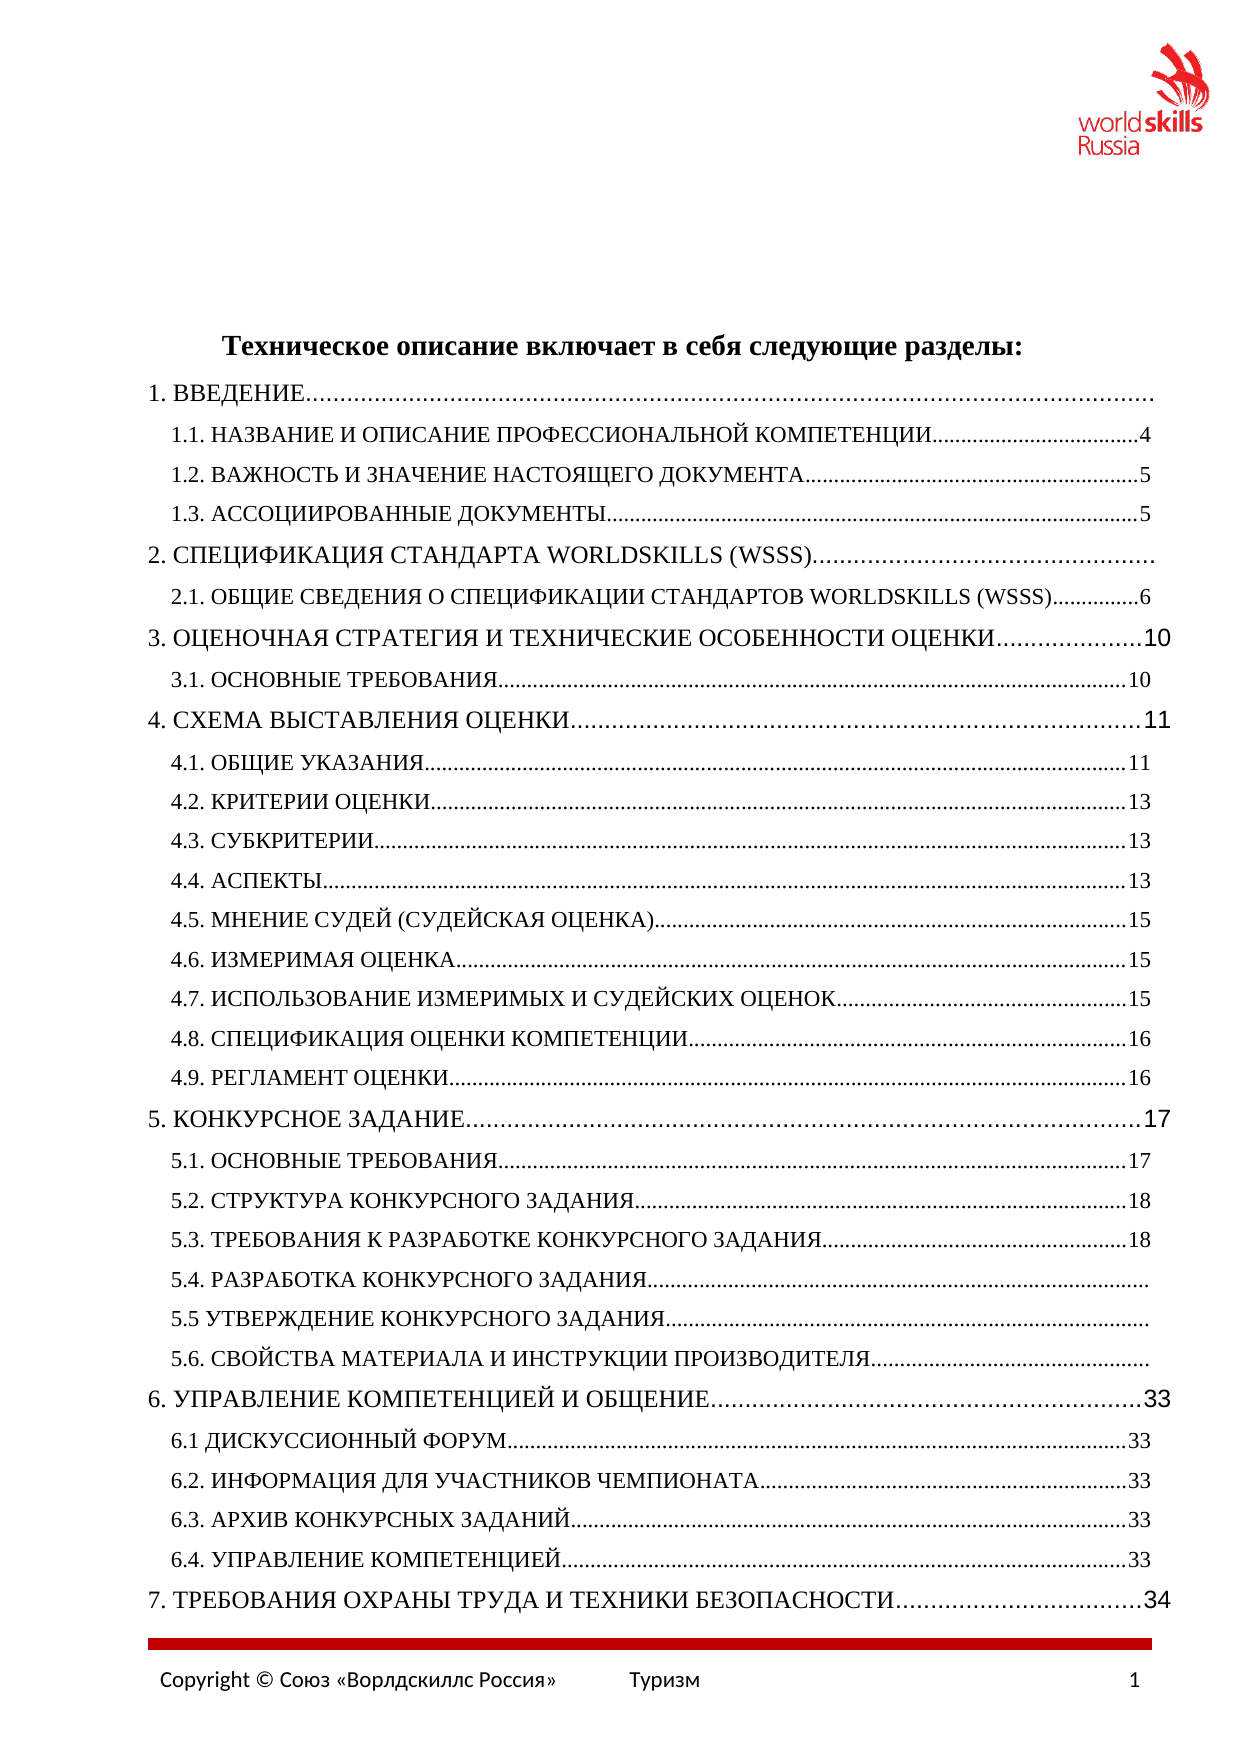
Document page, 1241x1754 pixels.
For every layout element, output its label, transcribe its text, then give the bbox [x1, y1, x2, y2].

text 3. ОЦЕНОЧНАЯ СТРАТЕГИЯ И ТЕХНИЧЕСКИЕ ОСОБЕННОСТИ ОЦЕНКИ 10 [148, 623, 1152, 652]
picture [1078, 42, 1235, 155]
text 5.3. ТРЕБОВАНИЯ К РАЗРАБОТКЕ КОНКУРСНОГО ЗАДАНИЯ 18 [171, 1226, 1152, 1252]
list Техническое описание включает в себя следующие разделы: [148, 328, 1152, 362]
text 3.1. ОСНОВНЫЕ ТРЕБОВАНИЯ 10 [171, 666, 1152, 692]
text 4.9. РЕГЛАМЕНТ ОЦЕНКИ 16 [171, 1064, 1152, 1091]
text 6.4. УПРАВЛЕНИЕ КОМПЕТЕНЦИЕЙ 33 [171, 1546, 1152, 1572]
text 4.1. ОБЩИЕ УКАЗАНИЯ 11 [171, 749, 1152, 775]
text 4. СХЕМА ВЫСТАВЛЕНИЯ ОЦЕНКИ 11 [148, 705, 1152, 734]
text 5.5 УТВЕРЖДЕНИЕ КОНКУРСНОГО ЗАДАНИЯ [171, 1305, 1152, 1331]
text 6.1 ДИСКУССИОННЫЙ ФОРУМ 33 [171, 1427, 1152, 1454]
text 5.2. СТРУКТУРА КОНКУРСНОГО ЗАДАНИЯ 18 [171, 1187, 1152, 1213]
text 1.2. ВАЖНОСТЬ И ЗНАЧЕНИЕ НАСТОЯЩЕГО ДОКУМЕНТА 5 [171, 461, 1152, 487]
text 1.1. НАЗВАНИЕ И ОПИСАНИЕ ПРОФЕССИОНАЛЬНОЙ КОМПЕТЕНЦИИ 4 [171, 422, 1152, 448]
text 5.4. РАЗРАБОТКА КОНКУРСНОГО ЗАДАНИЯ [171, 1266, 1152, 1292]
text 1. ВВЕДЕНИЕ 4 [148, 378, 1152, 407]
text 5. КОНКУРСНОЕ ЗАДАНИЕ 17 [148, 1104, 1152, 1133]
text 4.8. СПЕЦИФИКАЦИЯ ОЦЕНКИ КОМПЕТЕНЦИИ 16 [171, 1025, 1152, 1051]
text 6.2. ИНФОРМАЦИЯ ДЛЯ УЧАСТНИКОВ ЧЕМПИОНАТА 33 [171, 1467, 1152, 1493]
text 4.6. ИЗМЕРИМАЯ ОЦЕНКА 15 [171, 946, 1152, 972]
text 4.7. ИСПОЛЬЗОВАНИЕ ИЗМЕРИМЫХ И СУДЕЙСКИХ ОЦЕНОК 15 [171, 986, 1152, 1012]
text 5.1. ОСНОВНЫЕ ТРЕБОВАНИЯ 17 [171, 1147, 1152, 1173]
text 4.4. АСПЕКТЫ 13 [171, 867, 1152, 893]
text 4.2. КРИТЕРИИ ОЦЕНКИ 13 [171, 788, 1152, 814]
text 2. СПЕЦИФИКАЦИЯ СТАНДАРТА WORLDSKILLS (WSSS) 6 [148, 540, 1152, 569]
text 4.3. СУБКРИТЕРИИ 13 [171, 828, 1152, 854]
text 6.3. АРХИВ КОНКУРСНЫХ ЗАДАНИЙ 33 [171, 1506, 1152, 1533]
text 2.1. ОБЩИЕ СВЕДЕНИЯ О СПЕЦИФИКАЦИИ СТАНДАРТОВ WORLDSKILLS (WSSS) 6 [171, 583, 1152, 609]
text 4.5. МНЕНИЕ СУДЕЙ (СУДЕЙСКАЯ ОЦЕНКА) 15 [171, 907, 1152, 933]
text 6. УПРАВЛЕНИЕ КОМПЕТЕНЦИЕЙ И ОБЩЕНИЕ 33 [148, 1384, 1152, 1413]
text 1.3. АССОЦИИРОВАННЫЕ ДОКУМЕНТЫ 5 [171, 501, 1152, 527]
text 7. ТРЕБОВАНИЯ ОХРАНЫ ТРУДА И ТЕХНИКИ БЕЗОПАСНОСТИ 34 [148, 1585, 1152, 1614]
text 5.6. СВОЙСТВА МАТЕРИАЛА И ИНСТРУКЦИИ ПРОИЗВОДИТЕЛЯ [171, 1344, 1152, 1371]
